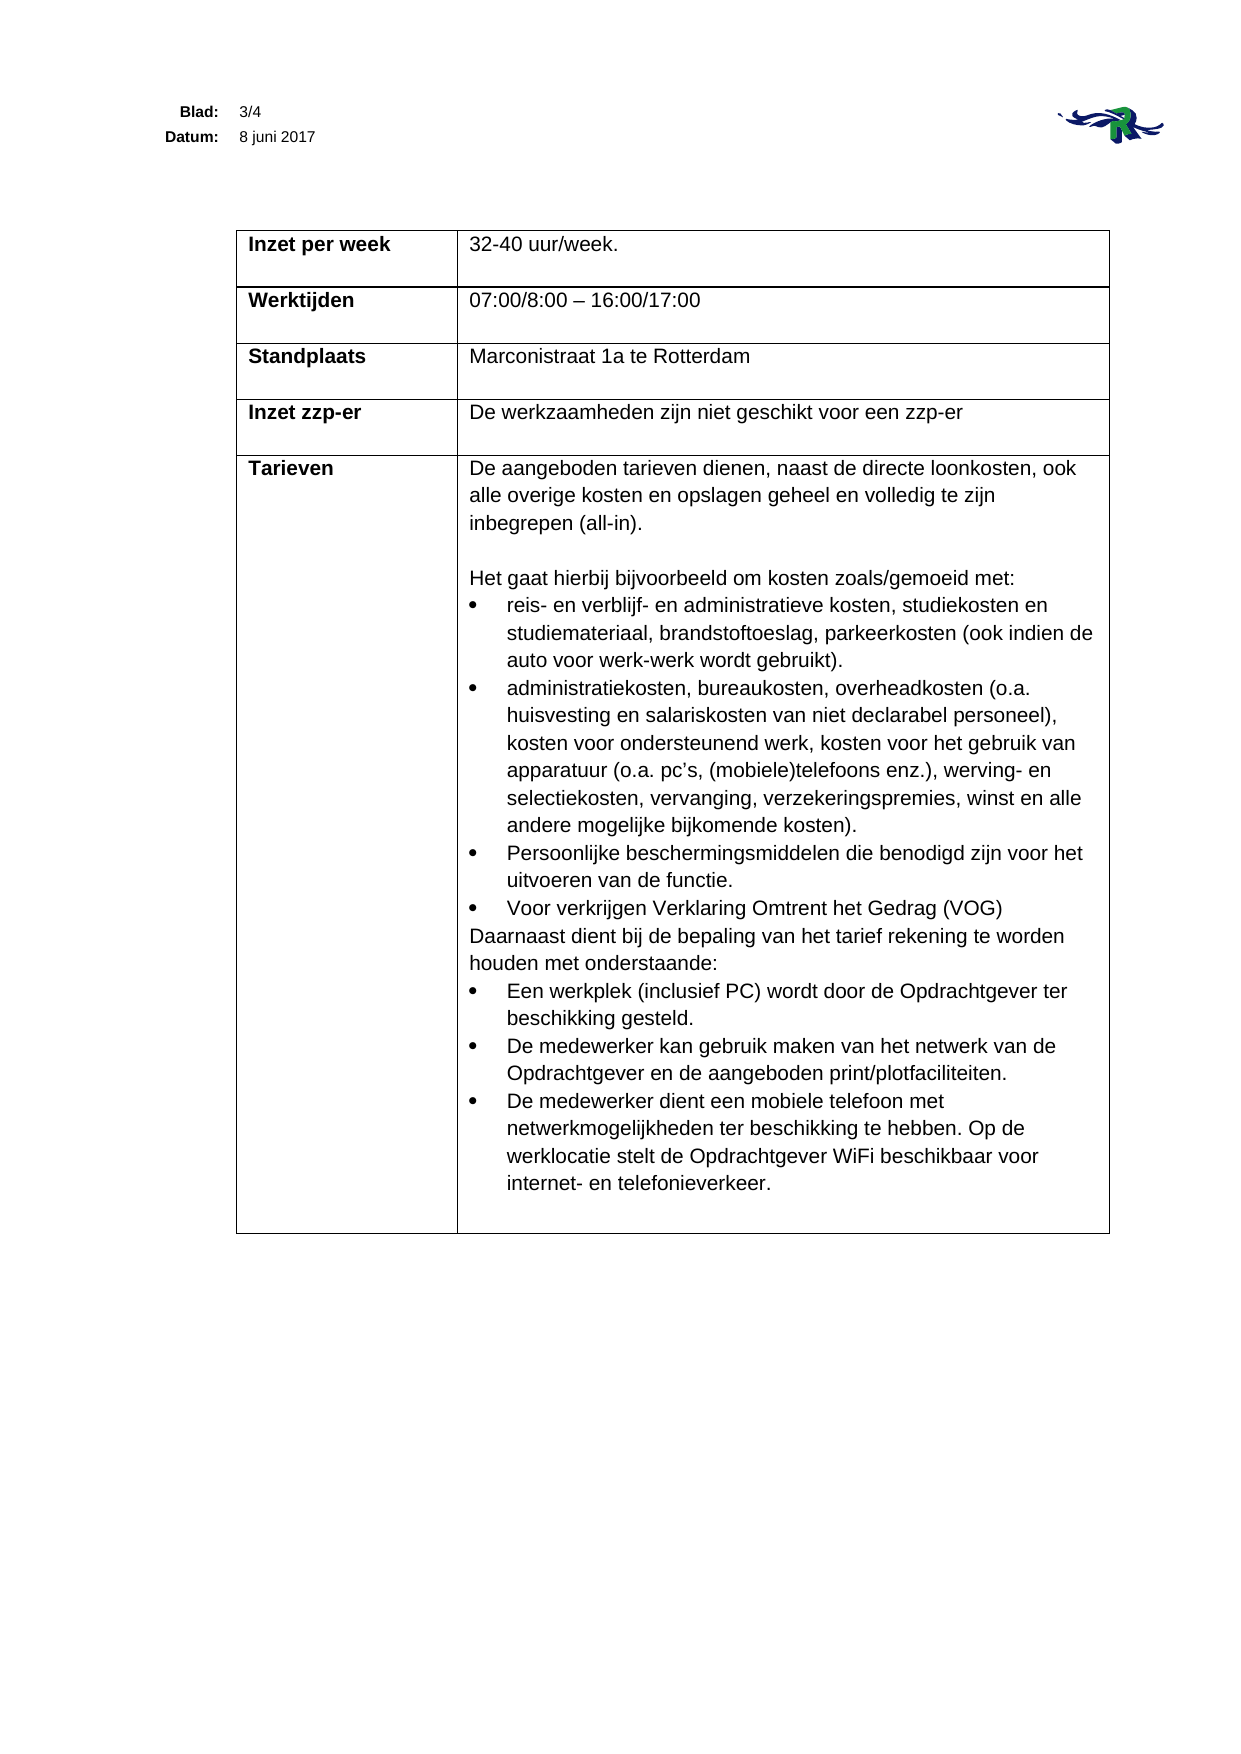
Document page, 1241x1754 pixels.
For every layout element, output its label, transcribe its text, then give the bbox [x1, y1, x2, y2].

table_cell Inzet per week [237, 231, 457, 286]
table_cell Werktijden [237, 288, 457, 342]
table_cell 32-40 uur/week. [458, 231, 1109, 286]
table_cell Standplaats [237, 344, 457, 398]
table_cell Inzet zzp-er [237, 400, 457, 454]
table_cell De aangeboden tarieven dienen, naast de directe loonkosten, ook alle overige kosten en opslagen geheel en volledig te zijn inbegrepen (all-in). Het gaat hierbij bijvoorbeeld om kosten zoals/gemoeid met: reis- en verblijf- en administratieve kosten, studiekosten en studiemateriaal, brandstoftoeslag, parkeerkosten (ook indien de auto voor werk-werk wordt gebruikt). administratiekosten, bureaukosten, overheadkosten (o.a. huisvesting en salariskosten van niet declarabel personeel), kosten voor ondersteunend werk, kosten voor het gebruik van apparatuur (o.a. pc’s, (mobiele)telefoons enz.), werving- en selectiekosten, vervanging, verzekeringspremies, winst en alle andere mogelijke bijkomende kosten). Persoonlijke beschermingsmiddelen die benodigd zijn voor het uitvoeren van de functie. Voor verkrijgen Verklaring Omtrent het Gedrag (VOG) Daarnaast dient bij de bepaling van het tarief rekening te worden houden met onderstaande: Een werkplek (inclusief PC) wordt door de Opdrachtgever ter beschikking gesteld. De medewerker kan gebruik maken van het netwerk van de Opdrachtgever en de aangeboden print/plotfaciliteiten. De medewerker dient een mobiele telefoon met netwerkmogelijkheden ter beschikking te hebben. Op de werklocatie stelt de Opdrachtgever WiFi beschikbaar voor internet- en telefonieverkeer. [458, 456, 1109, 1233]
table_cell 07:00/8:00 – 16:00/17:00 [458, 288, 1109, 342]
table_cell Tarieven [237, 456, 457, 1233]
table_cell De werkzaamheden zijn niet geschikt voor een zzp-er [458, 400, 1109, 454]
table_cell Marconistraat 1a te Rotterdam [458, 344, 1109, 398]
